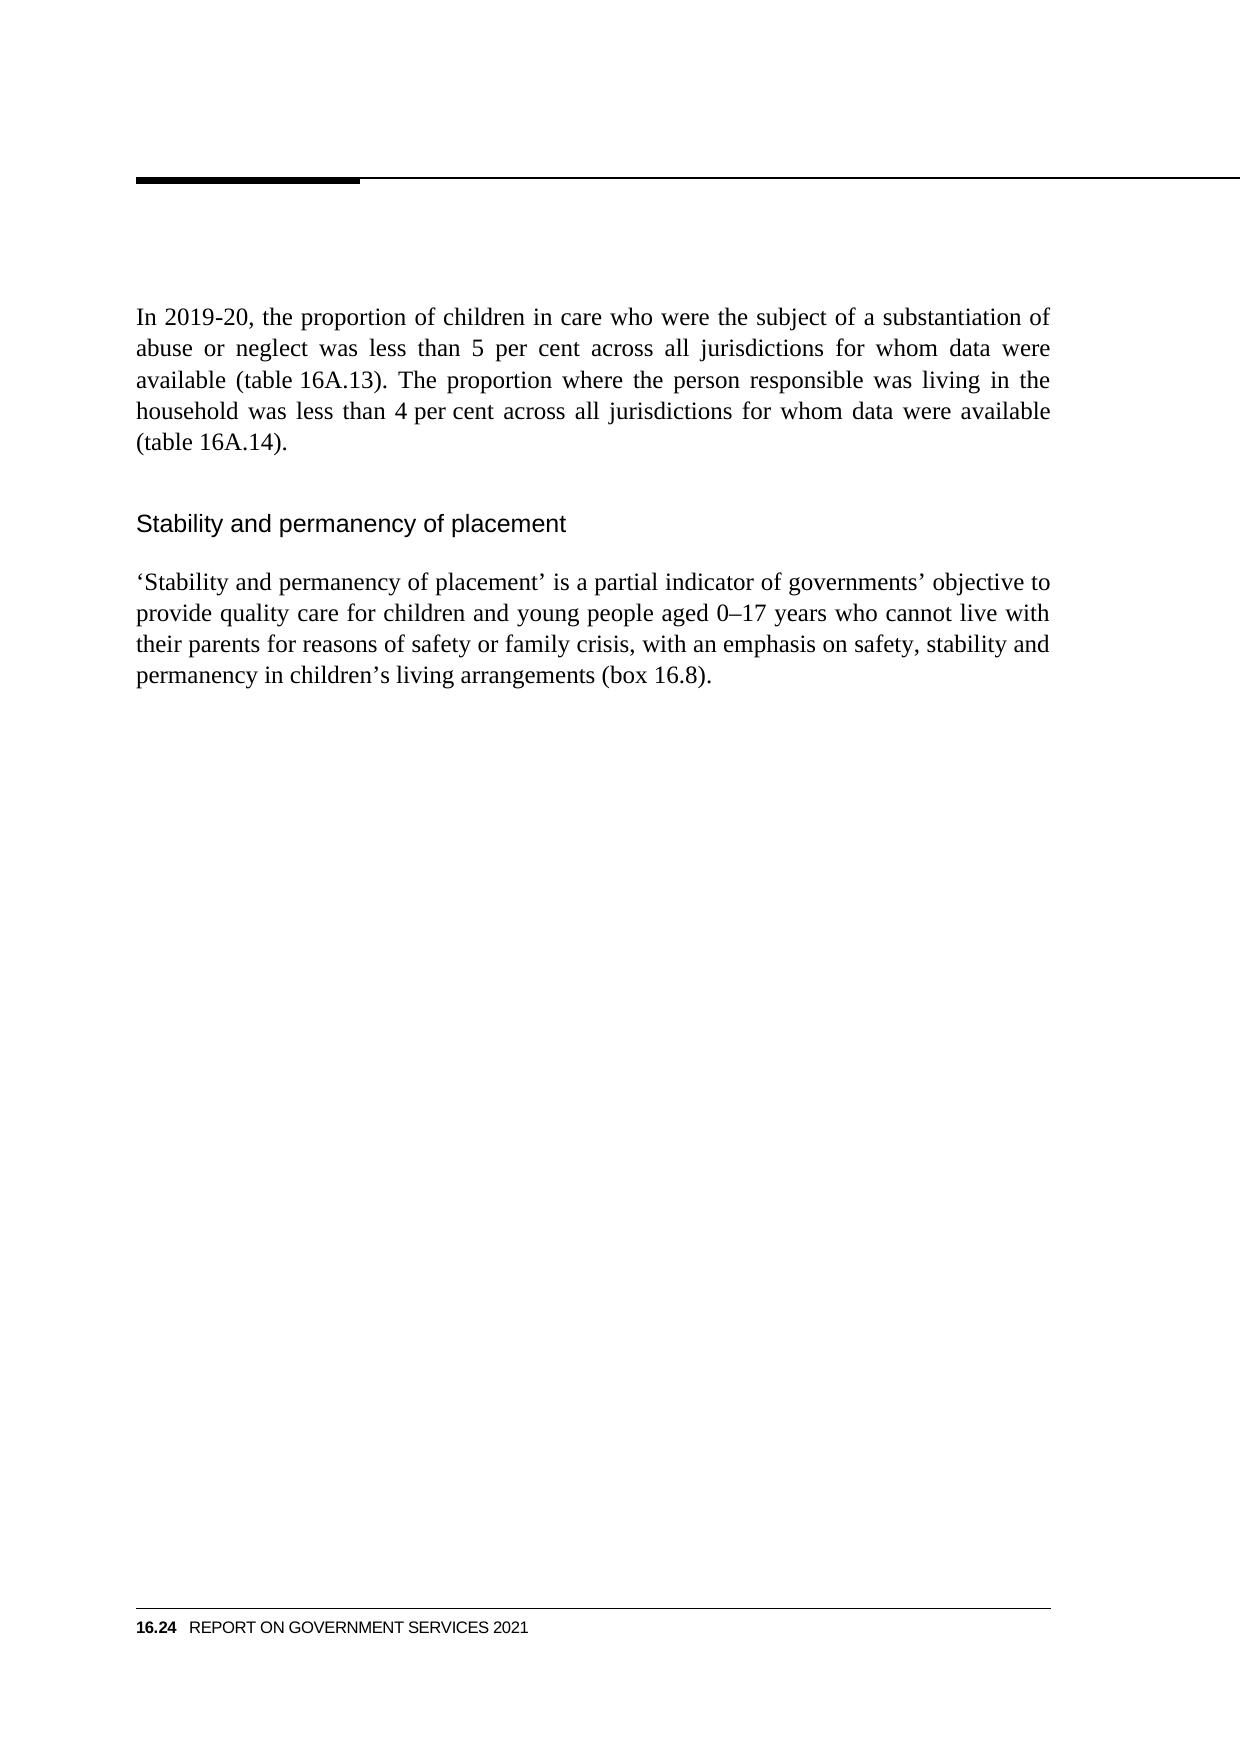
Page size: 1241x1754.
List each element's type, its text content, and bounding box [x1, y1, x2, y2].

subtitle Stability and permanency of placement [136, 506, 1051, 539]
text ‘Stability and permanency of placement’ is a partial indicator of governments’ objective to provide quality care for children and young people aged 0–17 years who cannot live with their parents for reasons of safety or family crisis, with an emphasis on safety, stability and permanency in children’s living arrangements (box 16.8). [136, 564, 1051, 689]
text In 2019-20, the proportion of children in care who were the subject of a substantiation of abuse or neglect was less than 5 per cent across all jurisdictions for whom data were available (table 16A.13). The proportion where the person responsible was living in the household was less than 4 per cent across all jurisdictions for whom data were available (table 16A.14). [136, 300, 1051, 456]
